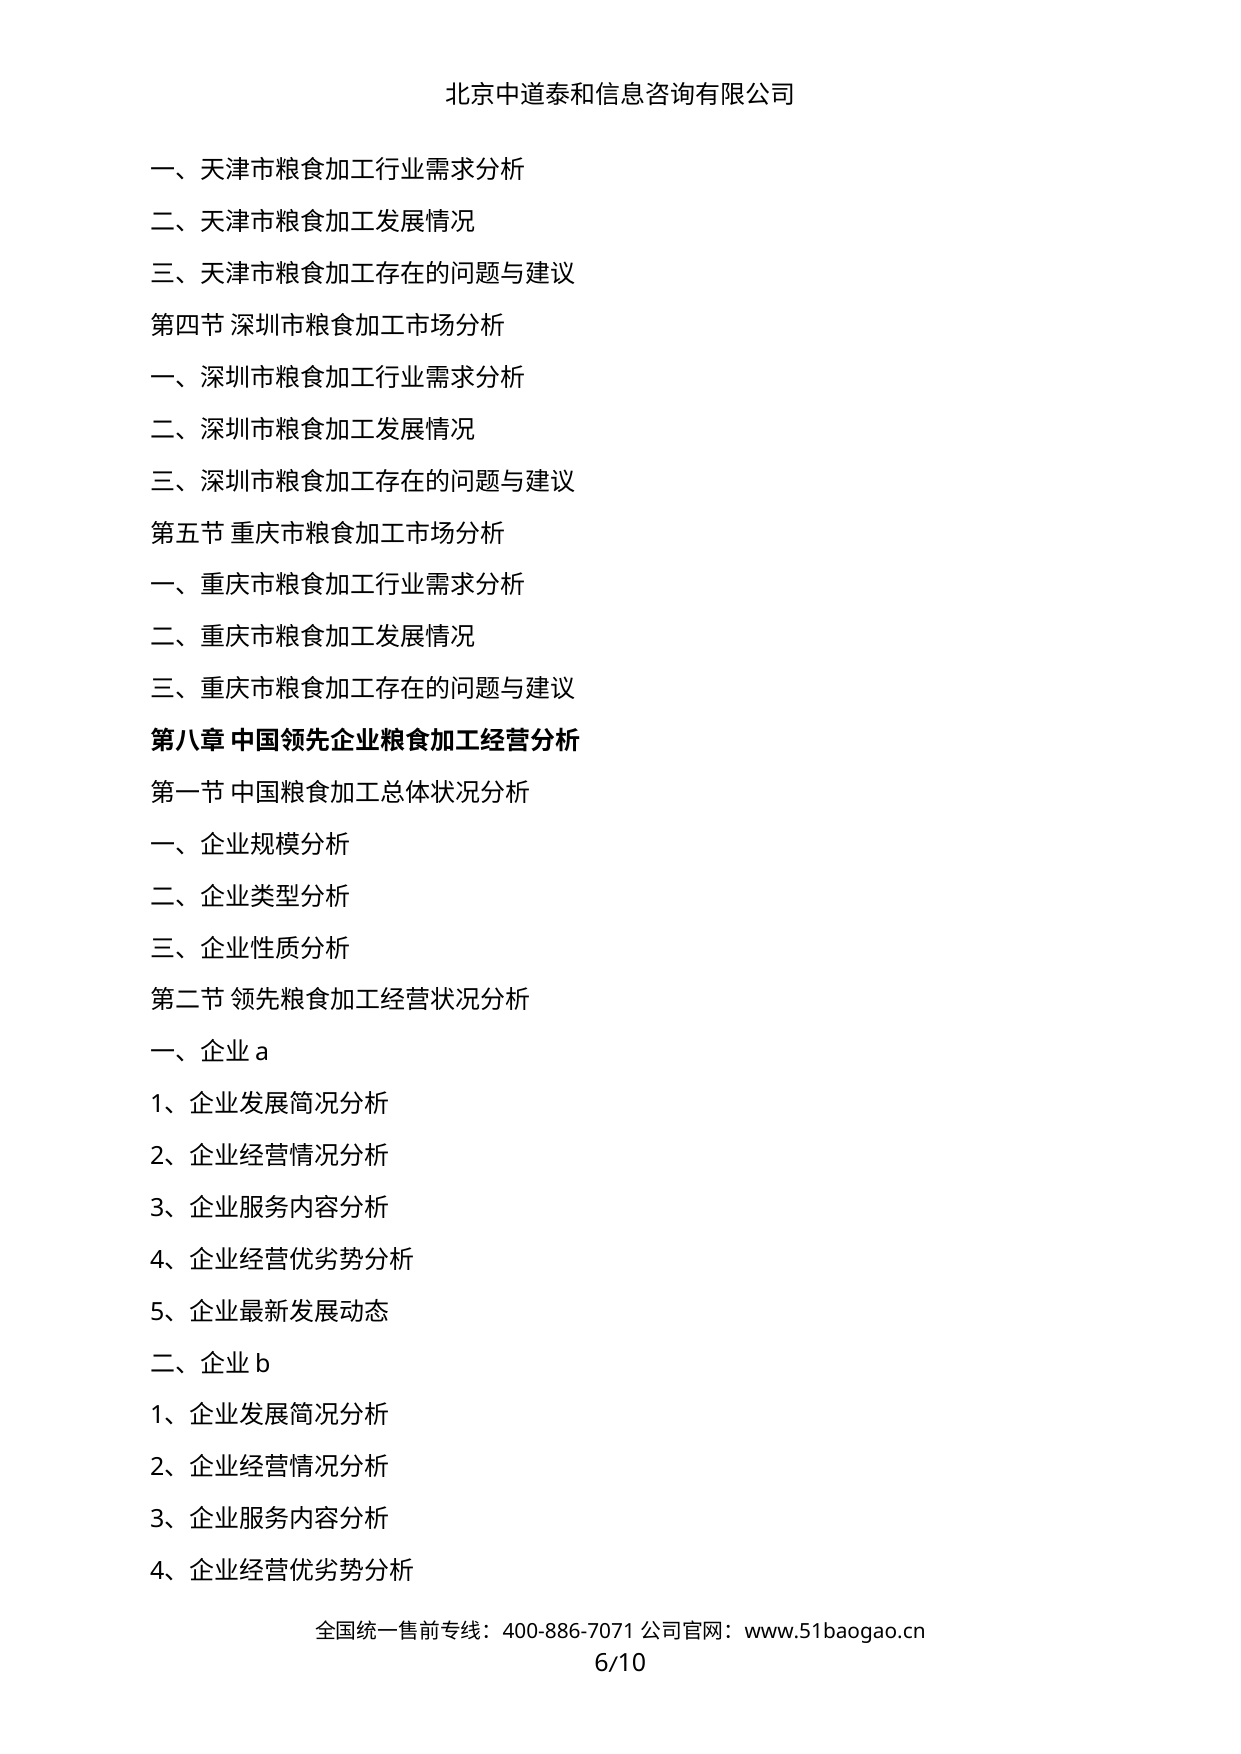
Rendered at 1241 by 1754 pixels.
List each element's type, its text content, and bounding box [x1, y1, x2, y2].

text 3、企业服务内容分析 [150, 1499, 1090, 1535]
text 3、企业服务内容分析 [150, 1187, 1090, 1224]
text 第八章 中国领先企业粮食加工经营分析 [150, 721, 1090, 757]
text 1、企业发展简况分析 [150, 1395, 1090, 1431]
text 2、企业经营情况分析 [150, 1136, 1090, 1172]
text 二、深圳市粮食加工发展情况 [150, 409, 1090, 446]
text 一、深圳市粮食加工行业需求分析 [150, 357, 1090, 394]
text 三、天津市粮食加工存在的问题与建议 [150, 254, 1090, 290]
text 二、天津市粮食加工发展情况 [150, 202, 1090, 238]
text 1、企业发展简况分析 [150, 1084, 1090, 1120]
text 4、企业经营优劣势分析 [150, 1239, 1090, 1276]
text 5、企业最新发展动态 [150, 1291, 1090, 1327]
text 一、企业a [150, 1032, 1090, 1068]
text 4、企业经营优劣势分析 [150, 1551, 1090, 1587]
text 三、企业性质分析 [150, 928, 1090, 964]
text 第一节 中国粮食加工总体状况分析 [150, 772, 1090, 809]
text 三、重庆市粮食加工存在的问题与建议 [150, 669, 1090, 705]
text 二、企业b [150, 1343, 1090, 1379]
text 第五节 重庆市粮食加工市场分析 [150, 513, 1090, 549]
text 二、企业类型分析 [150, 876, 1090, 912]
text 三、深圳市粮食加工存在的问题与建议 [150, 461, 1090, 497]
text 一、重庆市粮食加工行业需求分析 [150, 565, 1090, 601]
text 2、企业经营情况分析 [150, 1447, 1090, 1483]
text 第二节 领先粮食加工经营状况分析 [150, 980, 1090, 1016]
text 一、企业规模分析 [150, 824, 1090, 861]
text 一、天津市粮食加工行业需求分析 [150, 150, 1090, 186]
text 二、重庆市粮食加工发展情况 [150, 617, 1090, 653]
text 第四节 深圳市粮食加工市场分析 [150, 306, 1090, 342]
